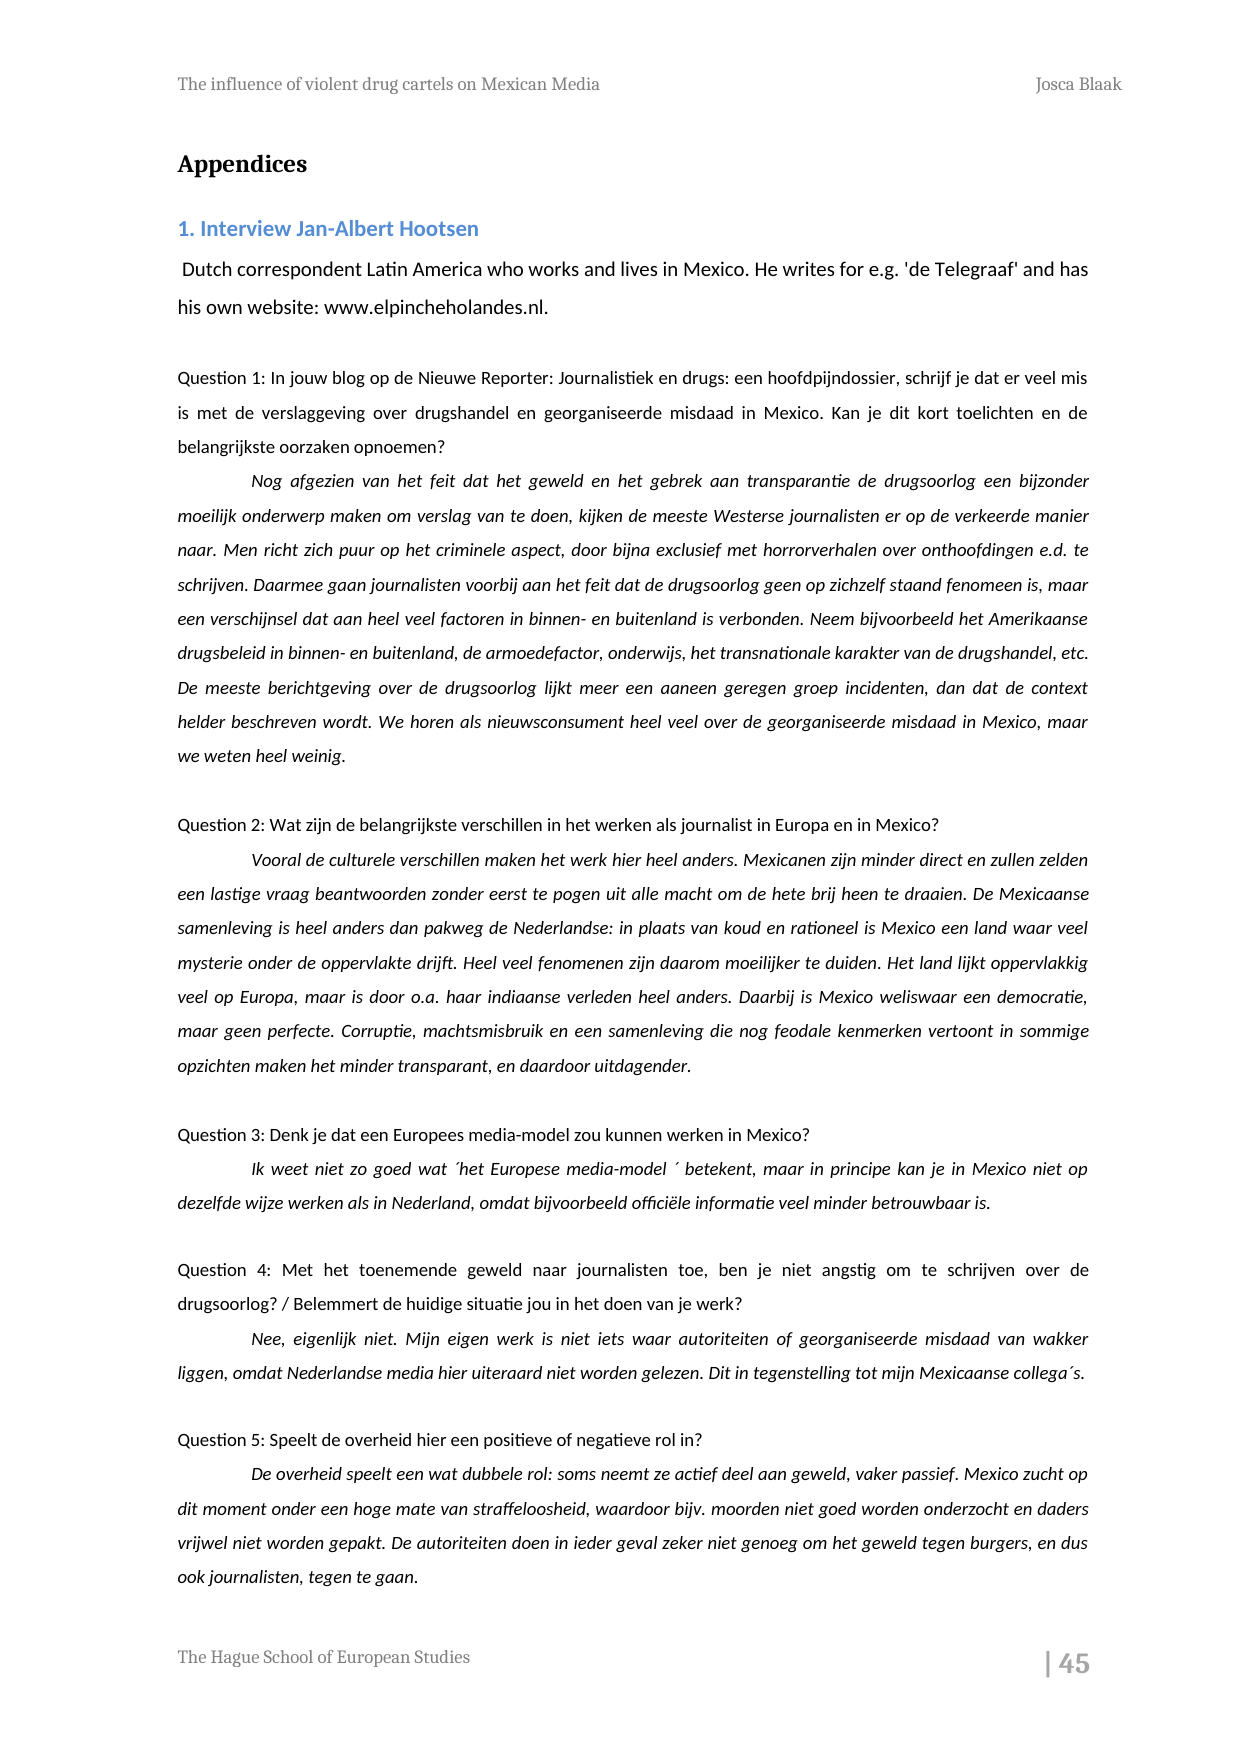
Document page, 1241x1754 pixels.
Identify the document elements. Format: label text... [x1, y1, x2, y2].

text Ik weet niet zo goed wat ´het Europese media-model ´ betekent, maar in principe kan je in Mexico niet op dezelfde wijze werken als in Nederland, omdat bijvoorbeeld officiële informatie veel minder betrouwbaar is. [177, 1157, 1090, 1214]
text De overheid speelt een wat dubbele rol: soms neemt ze actief deel aan geweld, vaker passief. Mexico zucht op dit moment onder een hoge mate van straffeloosheid, waardoor bijv. moorden niet goed worden onderzocht en daders vrijwel niet worden gepakt. De autoriteiten doen in ieder geval zeker niet genoeg om het geweld tegen burgers, en dus ook journalisten, tegen te gaan. [177, 1462, 1090, 1588]
subtitle Appendices [177, 150, 1090, 179]
text Vooral de culturele verschillen maken het werk hier heel anders. Mexicanen zijn minder direct en zullen zelden een lastige vraag beantwoorden zonder eerst te pogen uit alle macht om de hete brij heen te draaien. De Mexicaanse samenleving is heel anders dan pakweg de Nederlandse: in plaats van koud en rationeel is Mexico een land waar veel mysterie onder de oppervlakte drijft. Heel veel fenomenen zijn daarom moeilijker te duiden. Het land lijkt oppervlakkig veel op Europa, maar is door o.a. haar indiaanse verleden heel anders. Daarbij is Mexico weliswaar een democratie, maar geen perfecte. Corruptie, machtsmisbruik en een samenleving die nog feodale kenmerken vertoont in sommige opzichten maken het minder transparant, en daardoor uitdagender. [177, 848, 1090, 1077]
text Question 5: Speelt de overheid hier een positieve of negatieve rol in? [177, 1428, 1090, 1451]
text Dutch correspondent Latin America who works and lives in Mexico. He writes for e.g. 'de Telegraaf' and has his own website: www.elpincheholandes.nl. [177, 256, 1090, 319]
subtitle 1. Interview Jan-Albert Hootsen [177, 214, 1090, 242]
text Nog afgezien van het feit dat het geweld en het gebrek aan transparantie de drugsoorlog een bijzonder moeilijk onderwerp maken om verslag van te doen, kijken de meeste Westerse journalisten er op de verkeerde manier naar. Men richt zich puur op het criminele aspect, door bijna exclusief met horrorverhalen over onthoofdingen e.d. te schrijven. Daarmee gaan journalisten voorbij aan het feit dat de drugsoorlog geen op zichzelf staand fenomeen is, maar een verschijnsel dat aan heel veel factoren in binnen- en buitenland is verbonden. Neem bijvoorbeeld het Amerikaanse drugsbeleid in binnen- en buitenland, de armoedefactor, onderwijs, het transnationale karakter van de drugshandel, etc. De meeste berichtgeving over de drugsoorlog lijkt meer een aaneen geregen groep incidenten, dan dat de context helder beschreven wordt. We horen als nieuwsconsument heel veel over de georganiseerde misdaad in Mexico, maar we weten heel weinig. [177, 470, 1090, 768]
text Question 1: In jouw blog op de Nieuwe Reporter: Journalistiek en drugs: een hoofdpijndossier, schrijf je dat er veel mis is met de verslaggeving over drugshandel en georganiseerde misdaad in Mexico. Kan je dit kort toelichten en de belangrijkste oorzaken opnoemen? [177, 332, 1090, 458]
text Question 2: Wat zijn de belangrijkste verschillen in het werken als journalist in Europa en in Mexico? [177, 813, 1090, 836]
text Question 4: Met het toenemende geweld naar journalisten toe, ben je niet angstig om te schrijven over de drugsoorlog? / Belemmert de huidige situatie jou in het doen van je werk? [177, 1258, 1090, 1316]
text Question 3: Denk je dat een Europees media-model zou kunnen werken in Mexico? [177, 1123, 1090, 1146]
text Nee, eigenlijk niet. Mijn eigen werk is niet iets waar autoriteiten of georganiseerde misdaad van wakker liggen, omdat Nederlandse media hier uiteraard niet worden gelezen. Dit in tegenstelling tot mijn Mexicaanse collega´s. [177, 1327, 1090, 1384]
